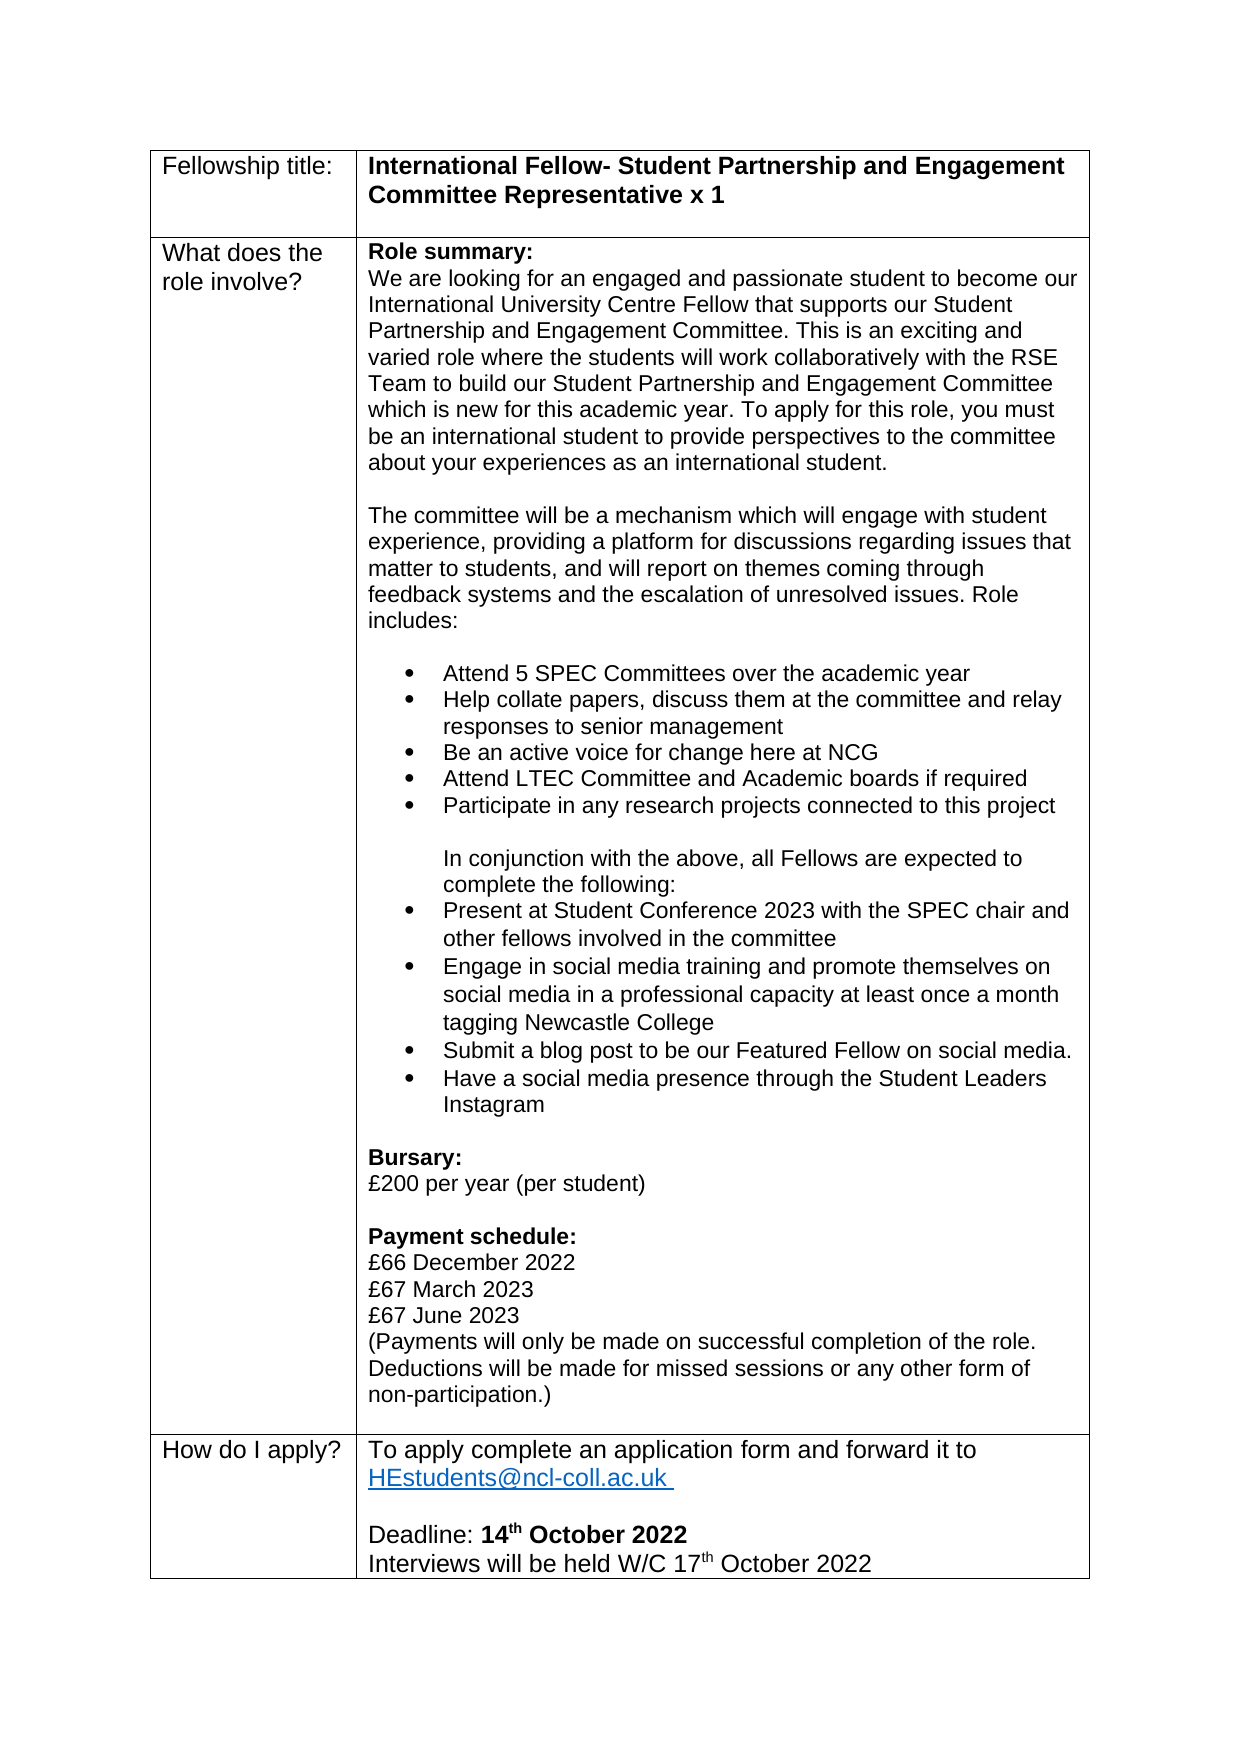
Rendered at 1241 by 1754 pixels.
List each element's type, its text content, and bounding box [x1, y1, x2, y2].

table_cell How do I apply? [151, 1435, 356, 1578]
table_header Fellowship title: [151, 151, 356, 237]
table_header International Fellow- Student Partnership and Engagement Committee Representative x 1 [357, 151, 1089, 237]
table_cell What does the role involve? [151, 238, 356, 1434]
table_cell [357, 1435, 1089, 1578]
table_cell Role summary: We are looking for an engaged and passionate student to become our International University Centre Fellow that supports our Student Partnership and Engagement Committee. This is an exciting and varied role where the students will work collaboratively with the RSE Team to build our Student Partnership and Engagement Committee which is new for this academic year. To apply for this role, you must be an international student to provide perspectives to the committee about your experiences as an international student. The committee will be a mechanism which will engage with student experience, providing a platform for discussions regarding issues that matter to students, and will report on themes coming through feedback systems and the escalation of unresolved issues. Role includes: Attend 5 SPEC Committees over the academic year Help collate papers, discuss them at the committee and relay responses to senior management Be an active voice for change here at NCG Attend LTEC Committee and Academic boards if required Participate in any research projects connected to this project In conjunction with the above, all Fellows are expected to complete the following: Present at Student Conference 2023 with the SPEC chair and other fellows involved in the committee Engage in social media training and promote themselves on social media in a professional capacity at least once a month tagging Newcastle College Submit a blog post to be our Featured Fellow on social media. Have a social media presence through the Student Leaders Instagram Bursary: £200 per year (per student) Payment schedule: £66 December 2022 £67 March 2023 £67 June 2023 (Payments will only be made on successful completion of the role. Deductions will be made for missed sessions or any other form of non-participation.) [357, 238, 1089, 1434]
